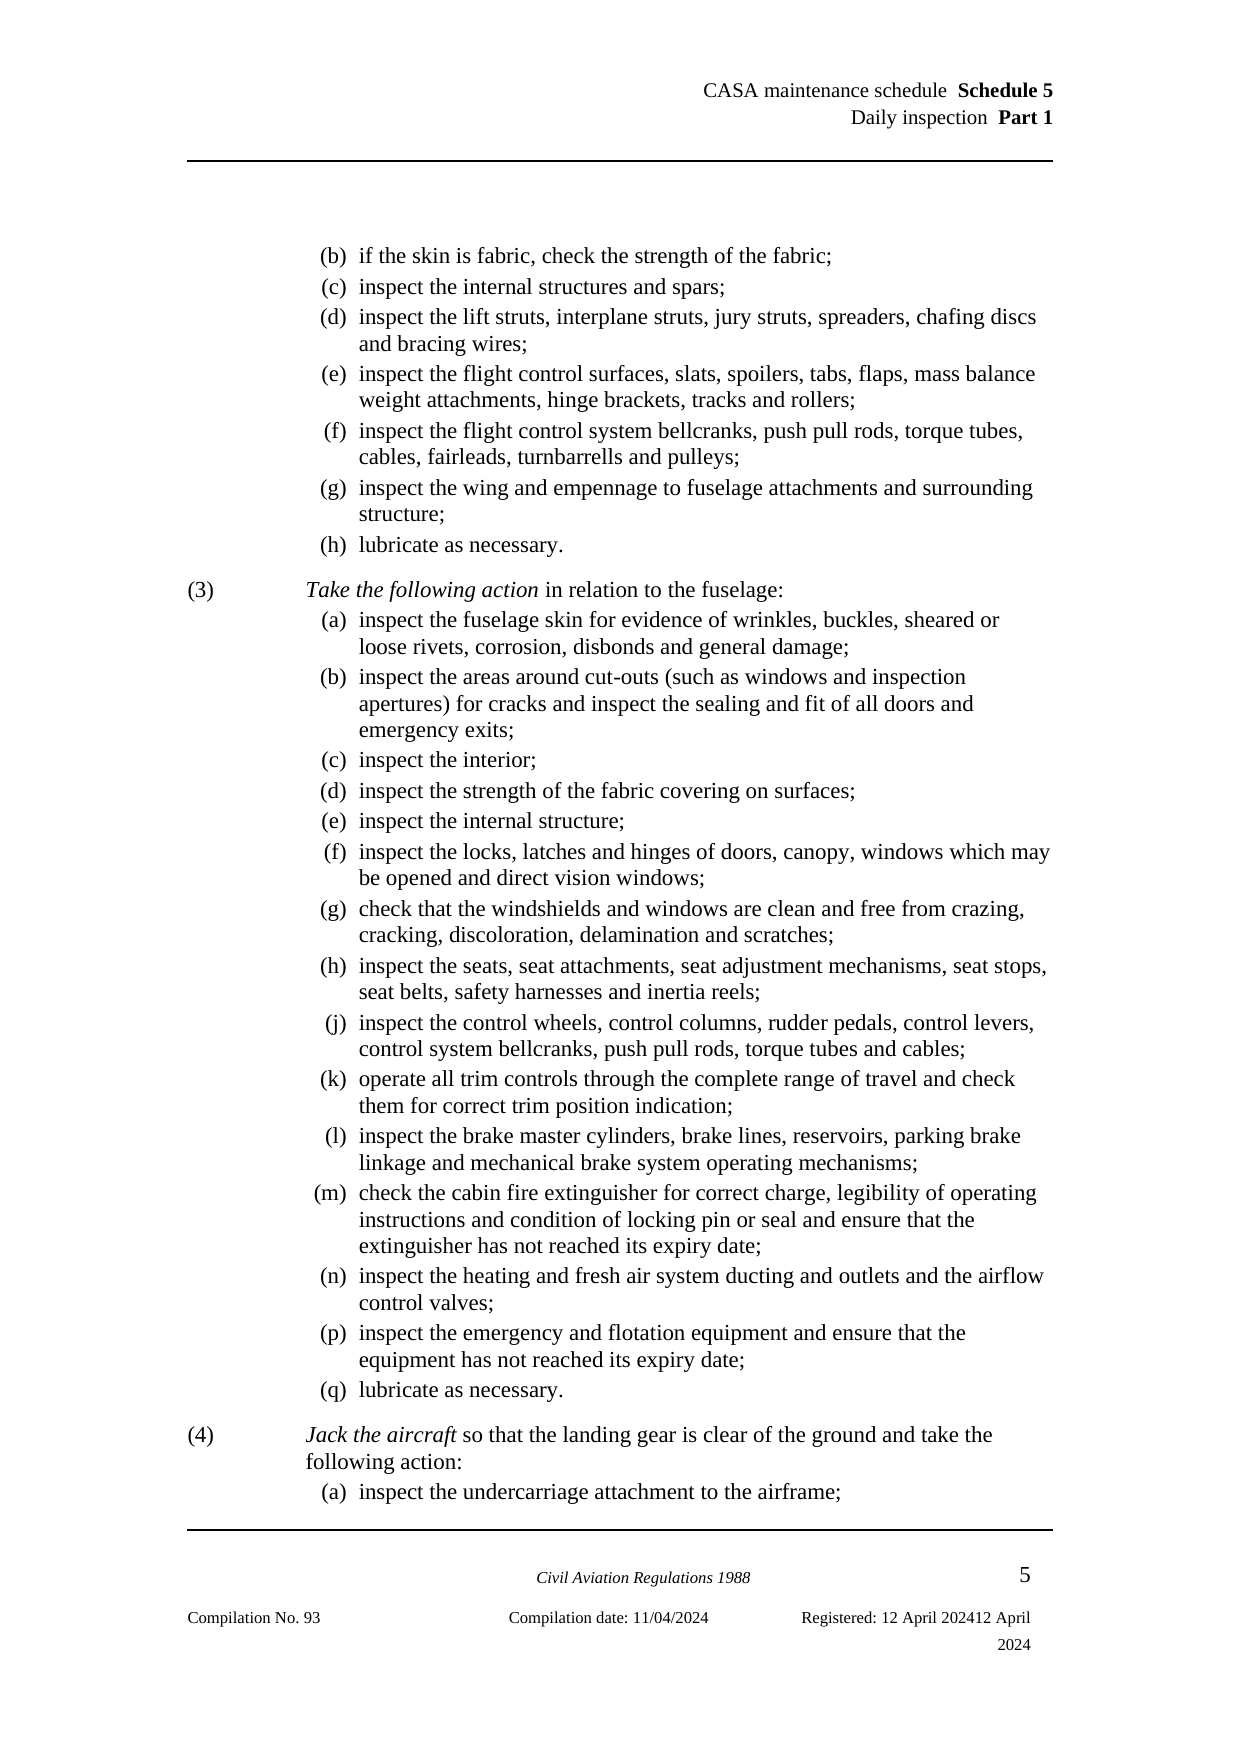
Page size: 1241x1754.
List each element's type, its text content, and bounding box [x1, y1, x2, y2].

text (f) inspect the flight control system bellcranks, push pull rods, torque tubes, cables, fairleads, turnbarrells and pulleys; [187, 417, 1053, 470]
text (d) inspect the strength of the fabric covering on surfaces; [187, 777, 1053, 803]
text (g) inspect the wing and empennage to fuselage attachments and surrounding structure; [187, 474, 1053, 527]
text (h) lubricate as necessary. [187, 531, 1053, 557]
text (k) operate all trim controls through the complete range of travel and check them for correct trim position indication; [187, 1066, 1053, 1118]
text (h) inspect the seats, seat attachments, seat adjustment mechanisms, seat stops, seat belts, safety harnesses and inertia reels; [187, 952, 1053, 1004]
text (q) lubricate as necessary. [187, 1376, 1053, 1403]
text (l) inspect the brake master cylinders, brake lines, reservoirs, parking brake linkage and mechanical brake system operating mechanisms; [187, 1122, 1053, 1175]
text (p) inspect the emergency and flotation equipment and ensure that the equipment has not reached its expiry date; [187, 1319, 1053, 1372]
text (b) inspect the areas around cut-outs (such as windows and inspection apertures) for cracks and inspect the sealing and fit of all doors and emergency exits; [187, 663, 1053, 742]
text (g) check that the windshields and windows are clean and free from crazing, cracking, discoloration, delamination and scratches; [187, 895, 1053, 948]
text (4) Jack the aircraft so that the landing gear is clear of the ground and take the following action: [187, 1421, 1053, 1474]
text (m) check the cabin fire extinguisher for correct charge, legibility of operating instructions and condition of locking pin or seal and ensure that the extinguisher has not reached its expiry date; [187, 1179, 1053, 1258]
text (3) Take the following action in relation to the fuselage: [187, 576, 1053, 602]
text (c) inspect the internal structures and spars; [187, 273, 1053, 299]
text (n) inspect the heating and fresh air system ducting and outlets and the airflow control valves; [187, 1262, 1053, 1315]
text (a) inspect the undercarriage attachment to the airframe; [187, 1478, 1053, 1504]
text (d) inspect the lift struts, interplane struts, jury struts, spreaders, chafing discs and bracing wires; [187, 303, 1053, 356]
text (e) inspect the flight control surfaces, slats, spoilers, tabs, flaps, mass balance weight attachments, hinge brackets, tracks and rollers; [187, 360, 1053, 413]
text (e) inspect the internal structure; [187, 807, 1053, 834]
text (f) inspect the locks, latches and hinges of doors, canopy, windows which may be opened and direct vision windows; [187, 838, 1053, 891]
text (c) inspect the interior; [187, 746, 1053, 773]
text (b) if the skin is fabric, check the strength of the fabric; [187, 242, 1053, 268]
text (j) inspect the control wheels, control columns, rudder pedals, control levers, control system bellcranks, push pull rods, torque tubes and cables; [187, 1009, 1053, 1061]
text (a) inspect the fuselage skin for evidence of wrinkles, buckles, sheared or loose rivets, corrosion, disbonds and general damage; [187, 606, 1053, 659]
